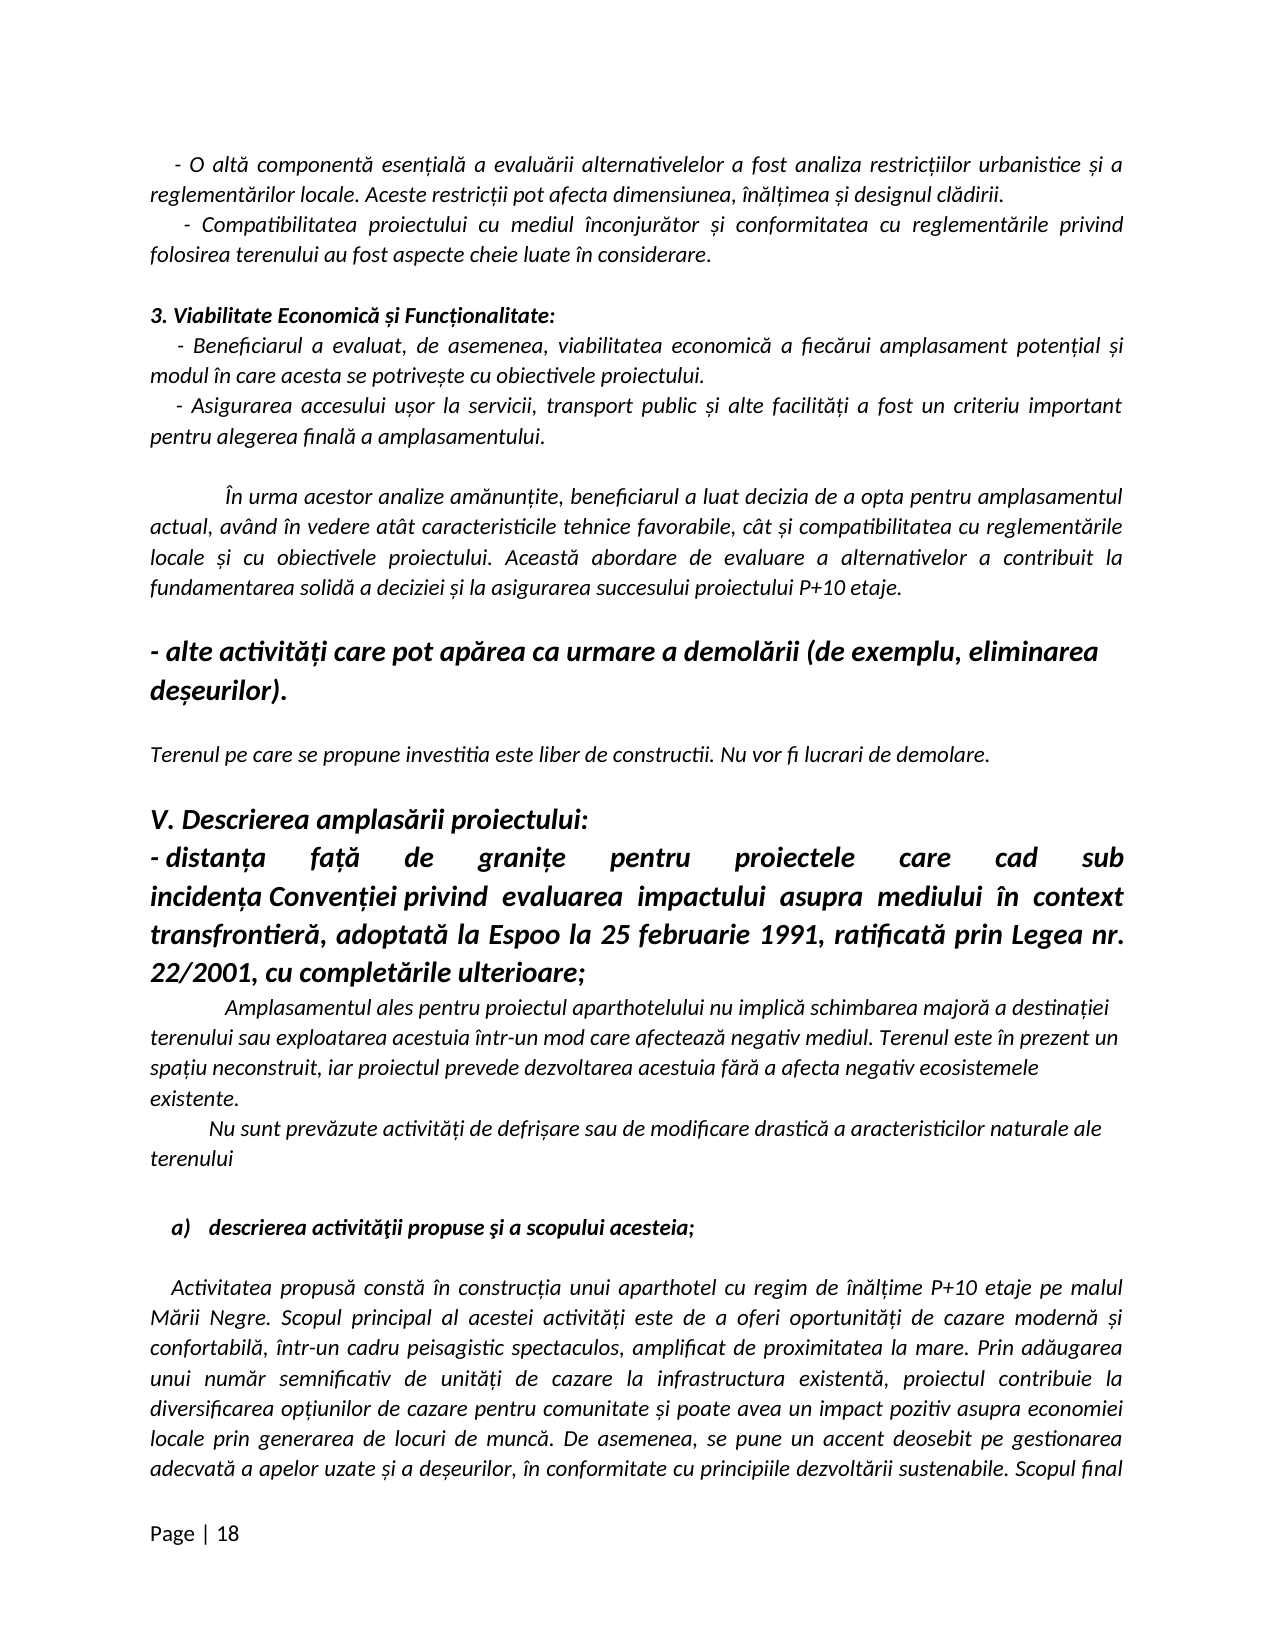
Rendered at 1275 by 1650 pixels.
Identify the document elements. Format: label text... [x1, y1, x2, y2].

text - Asigurarea accesului ușor la servicii, transport public și alte facilități a fost un criteriu important pentru alegerea finală a amplasamentului. [150, 392, 1125, 450]
text Amplasamentul ales pentru proiectul aparthotelului nu implică schimbarea majoră a destinației terenului sau exploatarea acestuia într-un mod care afectează negativ mediul. Terenul este în prezent un spațiu neconstruit, iar proiectul prevede dezvoltarea acestuia fără a afecta negativ ecosistemele existente. [150, 993, 1125, 1112]
text - distanța față de granițe pentru proiectele care cad sub incidența Convenției privind evaluarea impactului asupra mediului în context transfrontieră, adoptată la Espoo la 25 februarie 1991, ratificată prin Legea nr. 22/2001, cu completările ulterioare; [150, 839, 1125, 990]
text - O altă componentă esențială a evaluării alternativelelor a fost analiza restricțiilor urbanistice și a reglementărilor locale. Aceste restricții pot afecta dimensiunea, înălțimea și designul clădirii. [150, 150, 1125, 208]
text V. Descrierea amplasării proiectului: [150, 801, 1125, 836]
text - alte activități care pot apărea ca urmare a demolării (de exemplu, eliminarea deșeurilor). [150, 633, 1125, 707]
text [150, 1273, 1125, 1482]
text Terenul pe care se propune investitia este liber de constructii. Nu vor fi lucrari de demolare. [150, 740, 1125, 768]
text - Compatibilitatea proiectului cu mediul înconjurător și conformitatea cu reglementările privind folosirea terenului au fost aspecte cheie luate în considerare. [150, 210, 1125, 269]
text Nu sunt prevăzute activități de defrișare sau de modificare drastică a aracteristicilor naturale ale terenului [150, 1114, 1125, 1172]
text - Beneficiarul a evaluat, de asemenea, viabilitatea economică a fiecărui amplasament potențial și modul în care acesta se potrivește cu obiectivele proiectului. [150, 331, 1125, 389]
text În urma acestor analize amănunțite, beneficiarul a luat decizia de a opta pentru amplasamentul actual, având în vedere atât caracteristicile tehnice favorabile, cât și compatibilitatea cu reglementările locale și cu obiectivele proiectului. Această abordare de evaluare a alternativelor a contribuit la fundamentarea solidă a deciziei și la asigurarea succesului proiectului P+10 etaje. [150, 482, 1125, 601]
list descrierea activităţii propuse şi a scopului acesteia; [171, 1213, 1125, 1241]
text 3. Viabilitate Economică și Funcționalitate: [150, 301, 1125, 329]
